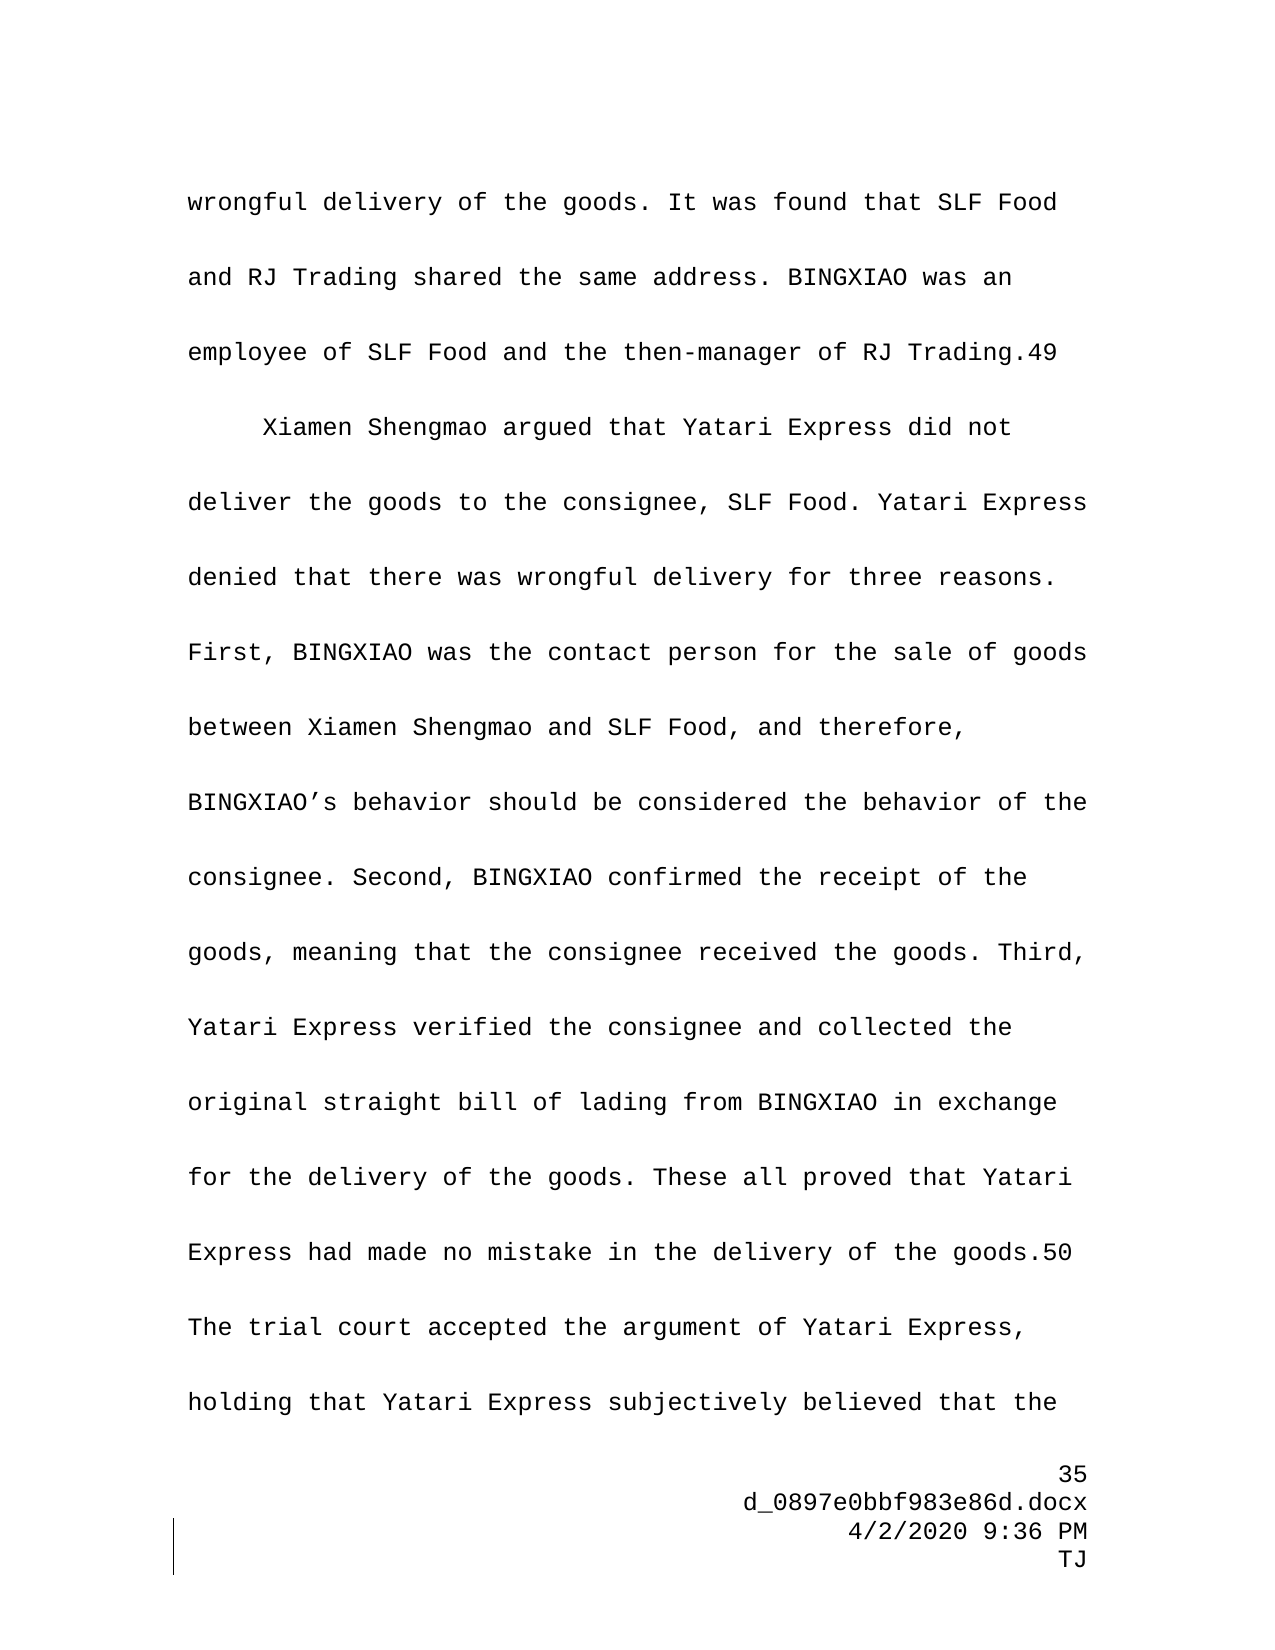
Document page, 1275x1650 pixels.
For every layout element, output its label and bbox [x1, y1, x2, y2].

text [187, 375, 1087, 1425]
text [187, 150, 1087, 375]
